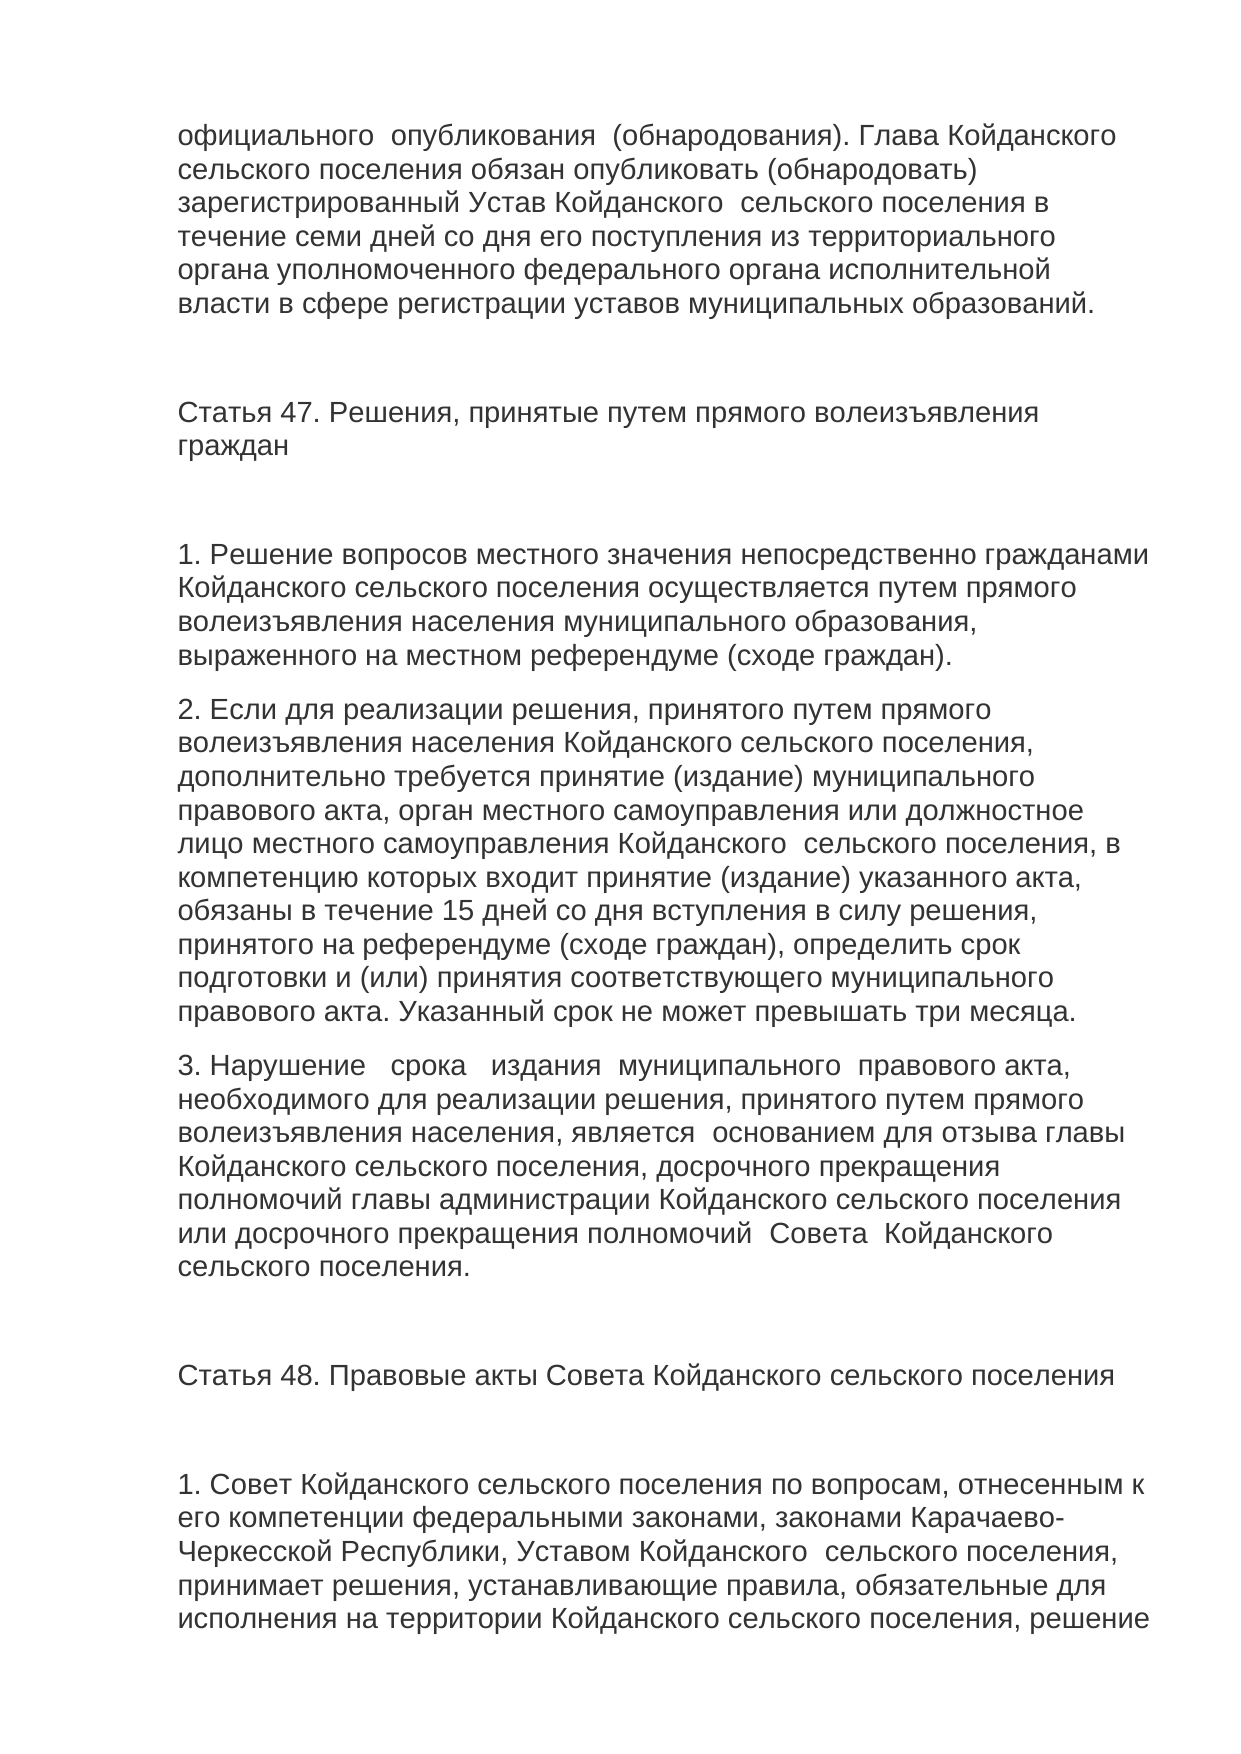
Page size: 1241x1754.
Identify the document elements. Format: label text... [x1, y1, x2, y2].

text Статья 47. Решения, принятые путем прямого волеизъявления граждан [177, 394, 1152, 462]
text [177, 1467, 1152, 1634]
text 2. Если для реализации решения, принятого путем прямого волеизъявления населения Койданского сельского поселения, дополнительно требуется принятие (издание) муниципального правового акта, орган местного самоуправления или должностное лицо местного самоуправления Койданского сельского поселения, в компетенцию которых входит принятие (издание) указанного акта, обязаны в течение 15 дней со дня вступления в силу решения, принятого на референдуме (сходе граждан), определить срок подготовки и (или) принятия соответствующего муниципального правового акта. Указанный срок не может превышать три месяца. [177, 692, 1152, 1027]
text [177, 118, 1152, 319]
text 3. Нарушение срока издания муниципального правового акта, необходимого для реализации решения, принятого путем прямого волеизъявления населения, является основанием для отзыва главы Койданского сельского поселения, досрочного прекращения полномочий главы администрации Койданского сельского поселения или досрочного прекращения полномочий Совета Койданского сельского поселения. [177, 1048, 1152, 1283]
text Статья 48. Правовые акты Совета Койданского сельского поселения [177, 1358, 1152, 1392]
text 1. Решение вопросов местного значения непосредственно гражданами Койданского сельского поселения осуществляется путем прямого волеизъявления населения муниципального образования, выраженного на местном референдуме (сходе граждан). [177, 537, 1152, 671]
